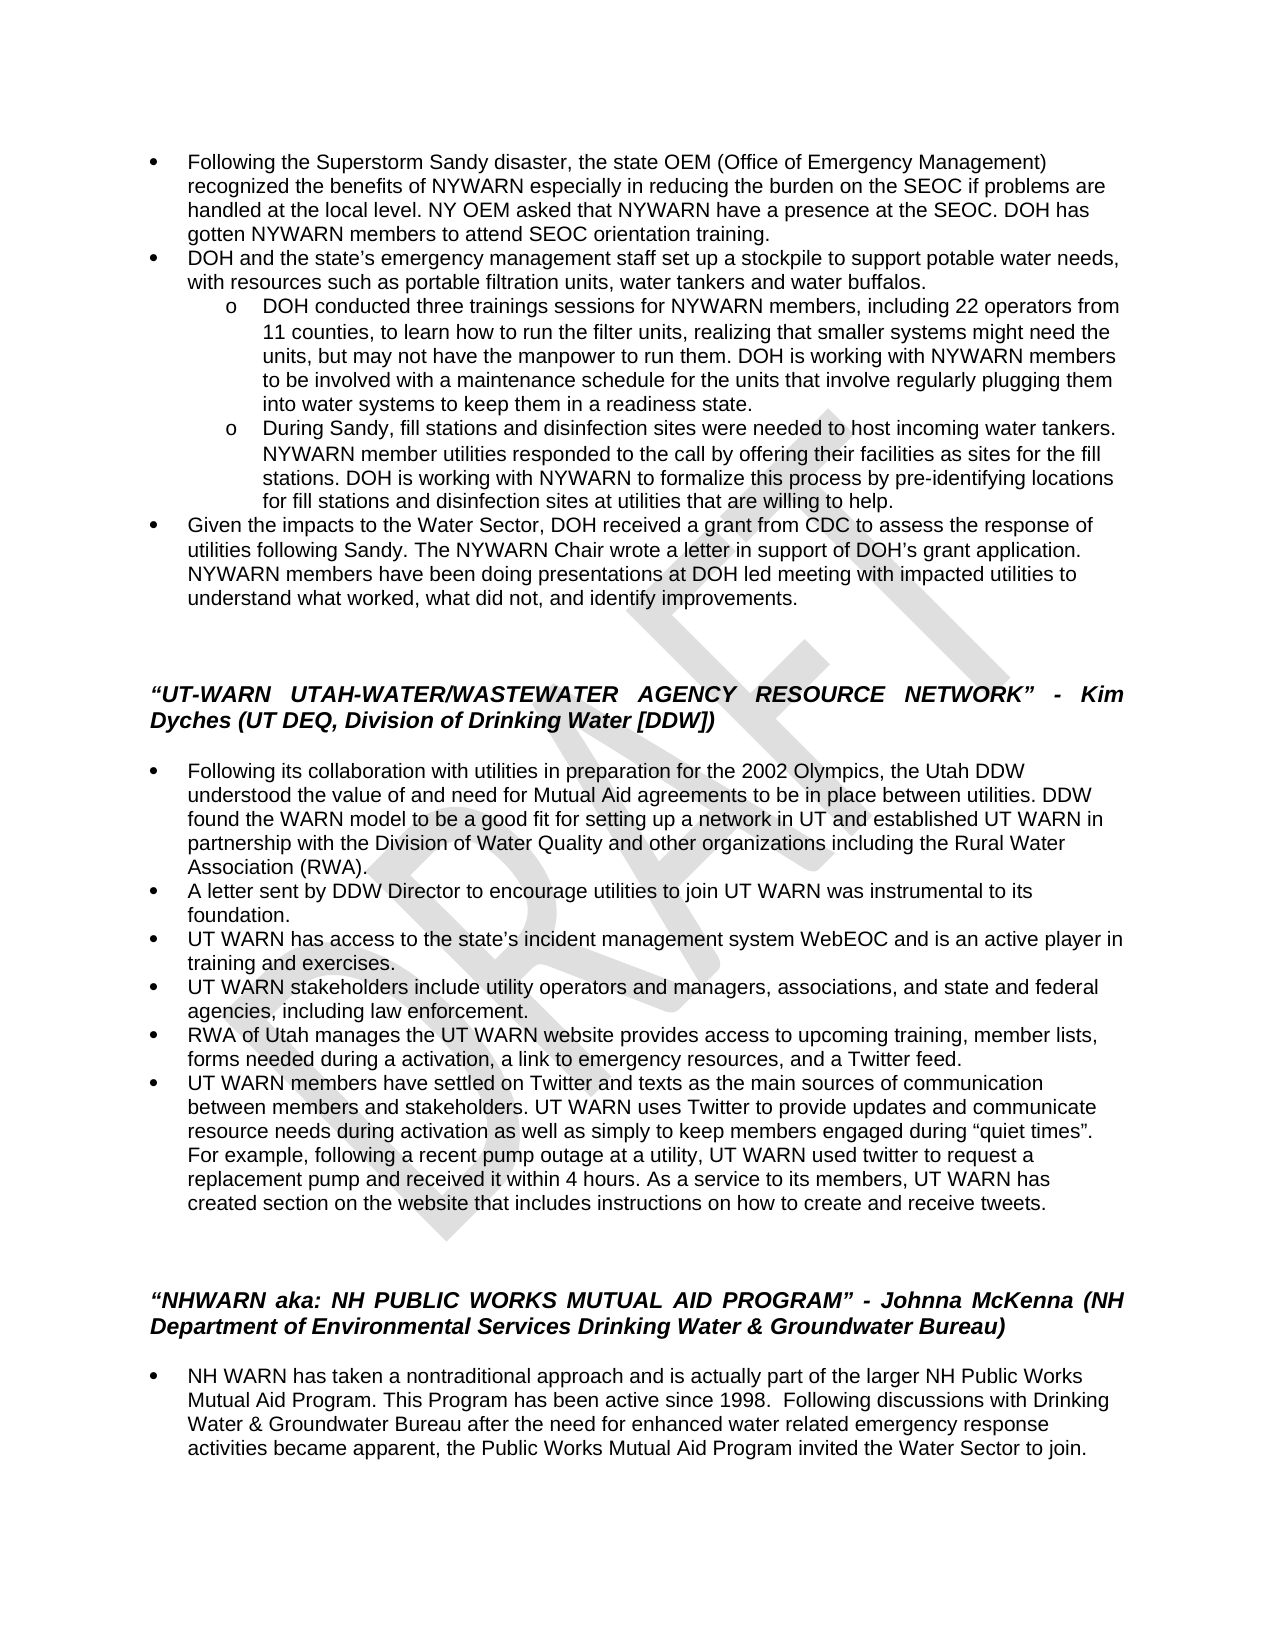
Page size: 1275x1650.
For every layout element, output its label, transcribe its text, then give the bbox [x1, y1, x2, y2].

list Following its collaboration with utilities in preparation for the 2002 Olympics, the Utah DDW understood the value of and need for Mutual Aid agreements to be in place between utilities. DDW found the WARN model to be a good fit for setting up a network in UT and established UT WARN in partnership with the Division of Water Quality and other organizations including the Rural Water Association (RWA). [150, 759, 1125, 879]
list NH WARN has taken a nontraditional approach and is actually part of the larger NH Public Works Mutual Aid Program. This Program has been active since 1998. Following discussions with Drinking Water & Groundwater Bureau after the need for enhanced water related emergency response activities became apparent, the Public Works Mutual Aid Program invited the Water Sector to join. [150, 1364, 1125, 1460]
list UT WARN stakeholders include utility operators and managers, associations, and state and federal agencies, including law enforcement. [150, 975, 1125, 1023]
list UT WARN members have settled on Twitter and texts as the main sources of communication between members and stakeholders. UT WARN uses Twitter to provide updates and communicate resource needs during activation as well as simply to keep members engaged during “quiet times”. For example, following a recent pump outage at a utility, UT WARN used twitter to request a replacement pump and received it within 4 hours. As a service to its members, UT WARN has created section on the website that includes instructions on how to create and receive tweets. [150, 1071, 1125, 1215]
subtitle “NHWARN aka: NH PUBLIC WORKS MUTUAL AID PROGRAM” - Johnna McKenna (NH Department of Environmental Services Drinking Water & Groundwater Bureau) [150, 1287, 1125, 1339]
list DOH and the state’s emergency management staff set up a stockpile to support potable water needs, with resources such as portable filtration units, water tankers and water buffalos. [150, 246, 1125, 294]
subtitle “UT-WARN UTAH-WATER/WASTEWATER AGENCY RESOURCE NETWORK” - Kim Dyches (UT DEQ, Division of Drinking Water [DDW]) [150, 681, 1125, 734]
list RWA of Utah manages the UT WARN website provides access to upcoming training, member lists, forms needed during a activation, a link to emergency resources, and a Twitter feed. [150, 1023, 1125, 1071]
list UT WARN has access to the state’s incident management system WebEOC and is an active player in training and exercises. [150, 927, 1125, 975]
list During Sandy, fill stations and disinfection sites were needed to host incoming water tankers. NYWARN member utilities responded to the call by offering their facilities as sites for the fill stations. DOH is working with NYWARN to formalize this process by pre-identifying locations for fill stations and disinfection sites at utilities that are willing to help. [225, 416, 1125, 513]
list Following the Superstorm Sandy disaster, the state OEM (Office of Emergency Management) recognized the benefits of NYWARN especially in reducing the burden on the SEOC if problems are handled at the local level. NY OEM asked that NYWARN have a presence at the SEOC. DOH has gotten NYWARN members to attend SEOC orientation training. [150, 150, 1125, 246]
list DOH conducted three trainings sessions for NYWARN members, including 22 operators from 11 counties, to learn how to run the filter units, realizing that smaller systems might need the units, but may not have the manpower to run them. DOH is working with NYWARN members to be involved with a maintenance schedule for the units that involve regularly plugging them into water systems to keep them in a readiness state. [225, 294, 1125, 416]
list A letter sent by DDW Director to encourage utilities to join UT WARN was instrumental to its foundation. [150, 879, 1125, 927]
list Given the impacts to the Water Sector, DOH received a grant from CDC to assess the response of utilities following Sandy. The NYWARN Chair wrote a letter in support of DOH’s grant application. NYWARN members have been doing presentations at DOH led meeting with impacted utilities to understand what worked, what did not, and identify improvements. [150, 513, 1125, 609]
